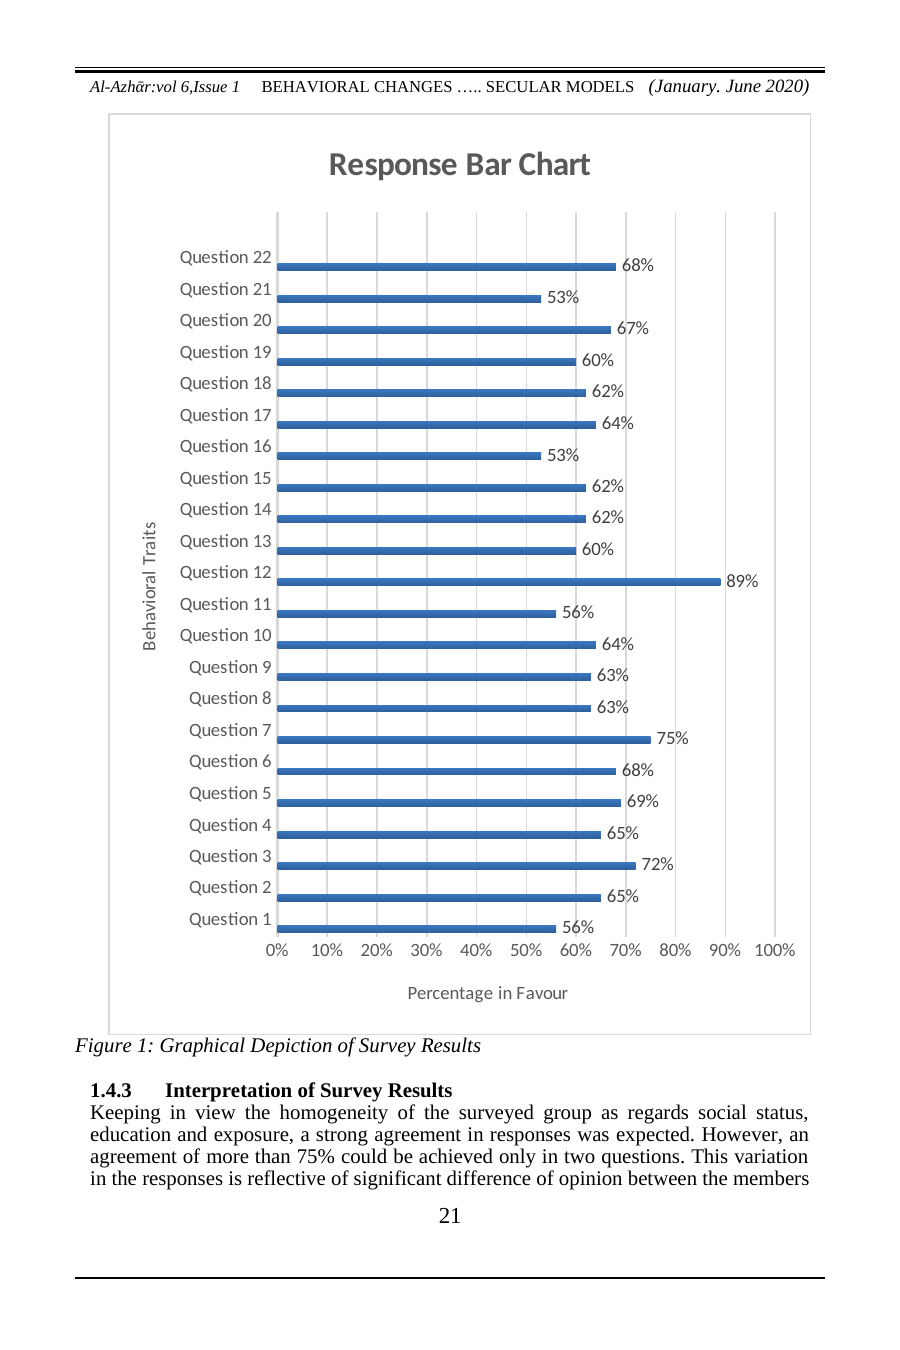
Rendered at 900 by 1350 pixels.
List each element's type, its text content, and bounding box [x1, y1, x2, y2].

text Figure 1: Graphical Depiction of Survey Results [75, 113, 810, 1057]
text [90, 1102, 810, 1190]
subtitle Interpretation of Survey Results [90, 1079, 810, 1102]
